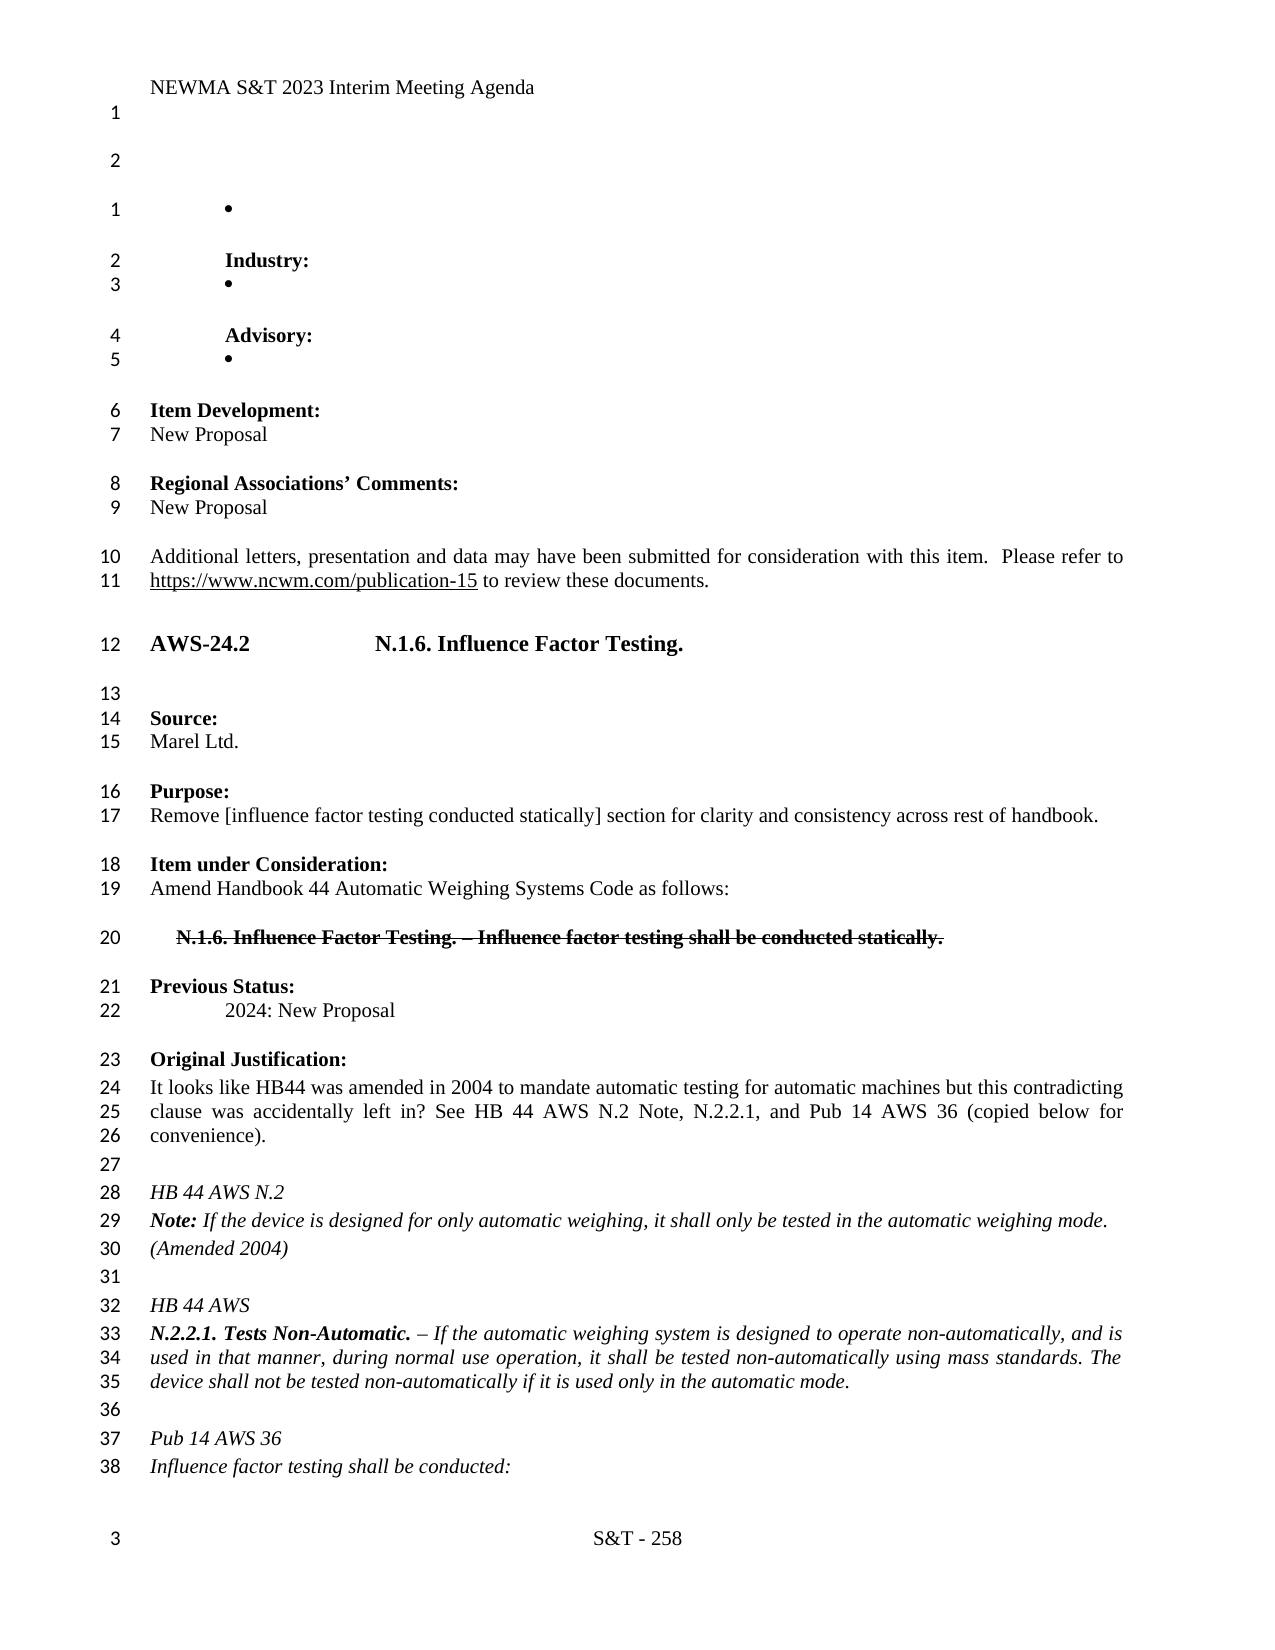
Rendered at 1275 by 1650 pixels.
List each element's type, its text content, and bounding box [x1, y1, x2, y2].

text Regional Associations’ Comments: [150, 471, 1125, 495]
text Source: [150, 705, 1125, 729]
subtitle AWS-24.2 N.1.6. Influence Factor Testing. [150, 630, 1125, 656]
text HB 44 AWS N.2 [150, 1180, 1125, 1204]
text New Proposal [150, 495, 1125, 519]
text (Amended 2004) [150, 1236, 1125, 1260]
text Amend Handbook 44 Automatic Weighing Systems Code as follows: [150, 876, 1125, 900]
text Note: If the device is designed for only automatic weighing, it shall only be tested in the automatic weighing mode. [150, 1208, 1125, 1232]
text Original Justification: [150, 1047, 1125, 1071]
text Additional letters, presentation and data may have been submitted for consideration with this item. Please refer to https://www.ncwm.com/publication-15 to review these documents. [150, 544, 1125, 592]
text Purpose: [150, 778, 1125, 803]
text HB 44 AWS [150, 1293, 1125, 1317]
text Influence factor testing shall be conducted: [150, 1454, 1125, 1478]
text N.1.6. Influence Factor Testing. – Influence factor testing shall be conducted statically. [176, 925, 1125, 949]
text Item Development: [150, 398, 1125, 422]
text Item under Consideration: [150, 852, 1125, 876]
text Previous Status: [150, 974, 1125, 998]
text Industry: [225, 248, 1125, 272]
text New Proposal [150, 422, 1125, 446]
text Advisory: [225, 323, 1125, 347]
text Remove [influence factor testing conducted statically] section for clarity and consistency across rest of handbook. [150, 803, 1125, 827]
text Pub 14 AWS 36 [150, 1426, 1125, 1449]
text 2024: New Proposal [225, 998, 1125, 1022]
text It looks like HB44 was amended in 2004 to mandate automatic testing for automatic machines but this contradicting clause was accidentally left in? See HB 44 AWS N.2 Note, N.2.2.1, and Pub 14 AWS 36 (copied below for convenience). [150, 1075, 1125, 1147]
text N.2.2.1. Tests Non-Automatic. – If the automatic weighing system is designed to operate non-automatically, and is used in that manner, during normal use operation, it shall be tested non-automatically using mass standards. The device shall not be tested non-automatically if it is used only in the automatic mode. [150, 1321, 1125, 1393]
text Marel Ltd. [150, 729, 1125, 753]
